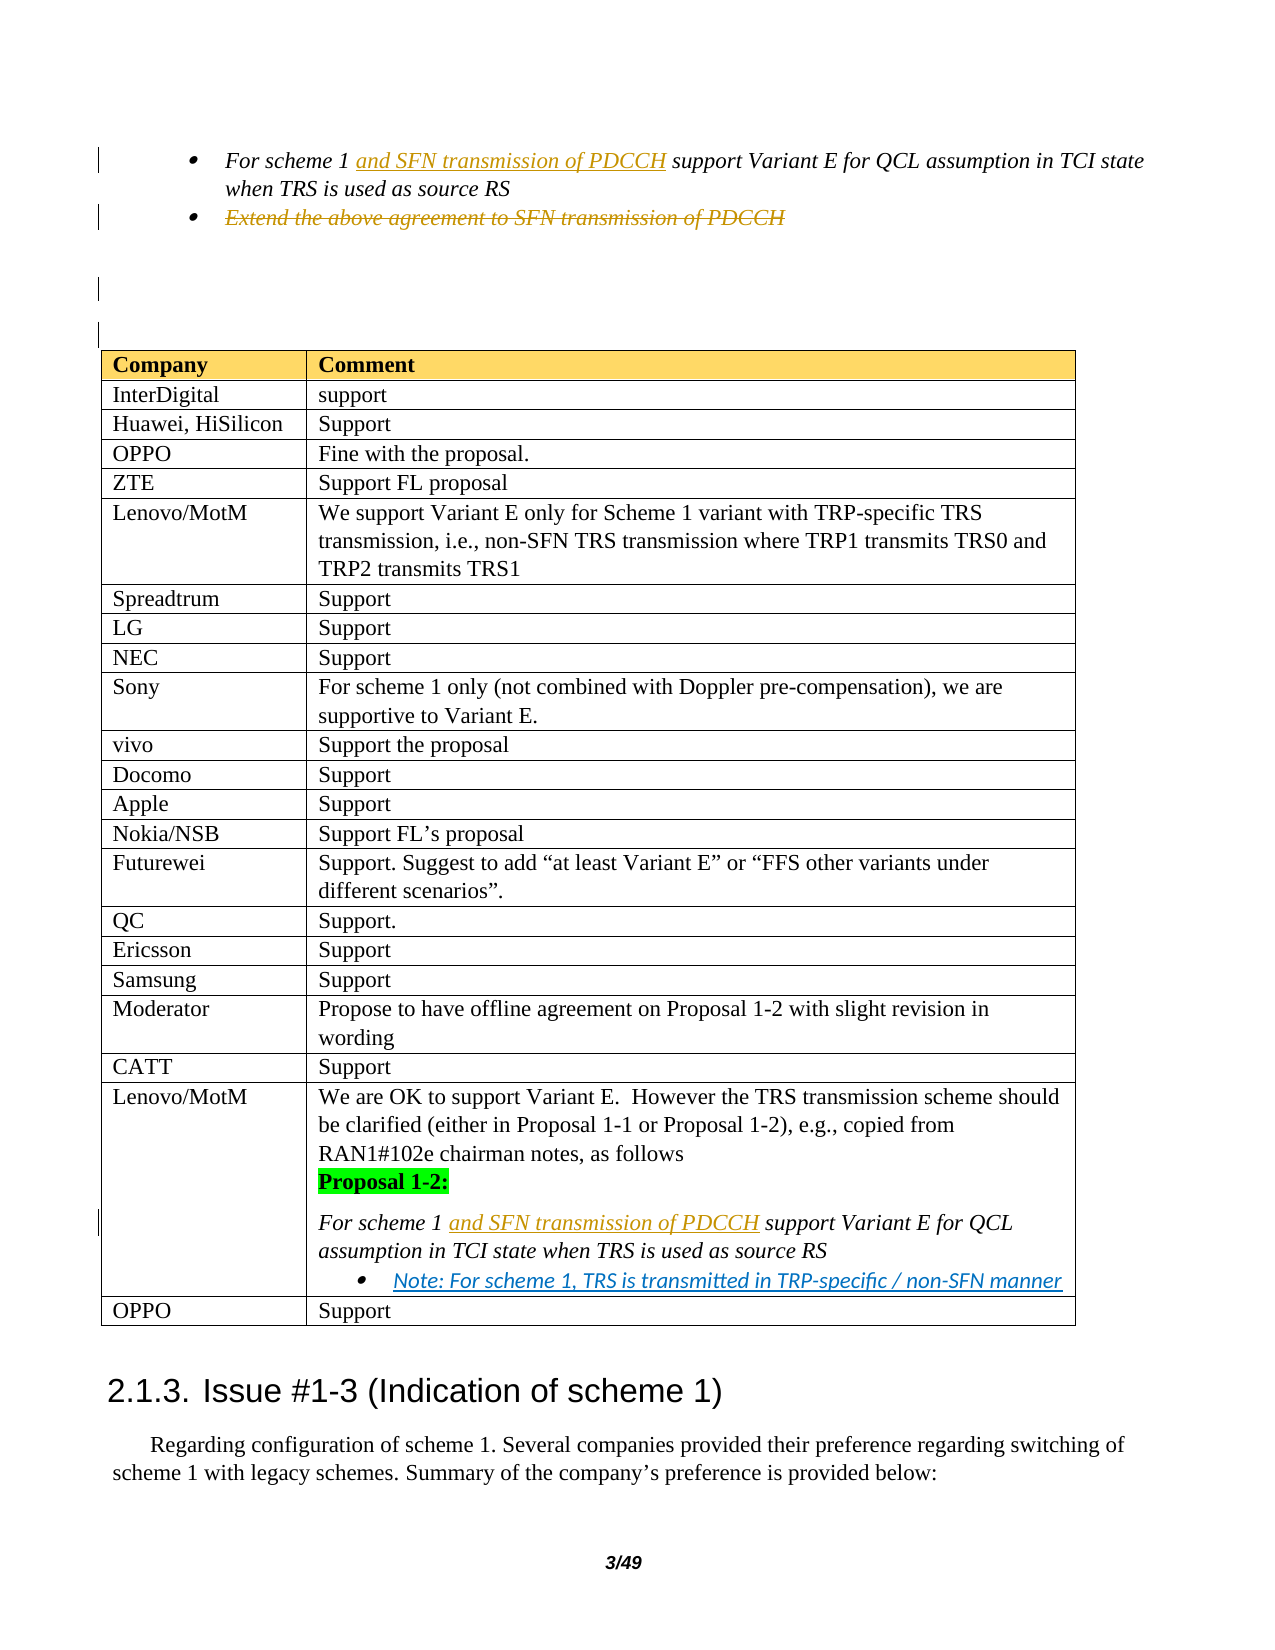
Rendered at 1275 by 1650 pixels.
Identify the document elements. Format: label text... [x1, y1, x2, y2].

subtitle Issue #1-3 (Indication of scheme 1) [107, 1371, 1172, 1409]
table_cell ZTE [102, 469, 306, 497]
table_cell Support [307, 1054, 1075, 1082]
table_cell Huawei, HiSilicon [102, 410, 306, 438]
table_cell Support [307, 644, 1075, 672]
table_cell Support [307, 966, 1075, 994]
table_cell NEC [102, 644, 306, 672]
table_cell Docomo [102, 761, 306, 789]
table_cell We support Variant E only for Scheme 1 variant with TRP-specific TRS transmission, i.e., non-SFN TRS transmission where TRP1 transmits TRS0 and TRP2 transmits TRS1 [307, 499, 1075, 584]
table_cell Support [307, 585, 1075, 613]
table_cell Fine with the proposal. [307, 440, 1075, 468]
table_cell Samsung [102, 966, 306, 994]
table_cell Propose to have offline agreement on Proposal 1-2 with slight revision in wording [307, 996, 1075, 1052]
table_cell Support [307, 790, 1075, 819]
table_cell LG [102, 614, 306, 643]
table_cell Nokia/NSB [102, 820, 306, 848]
table_cell For scheme 1 only (not combined with Doppler pre-compensation), we are supportive to Variant E. [307, 673, 1075, 730]
table_cell Sony [102, 673, 306, 730]
table_cell Ericsson [102, 937, 306, 965]
table_cell Support FL’s proposal [307, 820, 1075, 848]
table_cell Futurewei [102, 849, 306, 906]
table_header Company [102, 351, 306, 379]
table_cell Support [307, 1297, 1075, 1325]
text Regarding configuration of scheme 1. Several companies provided their preference regarding switching of scheme 1 with legacy schemes. Summary of the company’s preference is provided below: [112, 1431, 1172, 1486]
table_cell Lenovo/MotM [102, 499, 306, 584]
table_cell Support the proposal [307, 731, 1075, 760]
table_cell Apple [102, 790, 306, 819]
table_cell Support [307, 410, 1075, 438]
table_cell OPPO [102, 440, 306, 468]
table_cell Support [307, 761, 1075, 789]
table_cell InterDigital [102, 381, 306, 409]
table_cell Lenovo/MotM [102, 1083, 306, 1296]
table_cell Spreadtrum [102, 585, 306, 613]
table_cell Support FL proposal [307, 469, 1075, 497]
table_cell Support. [307, 907, 1075, 936]
table_cell Support [307, 614, 1075, 643]
table_cell Support [307, 937, 1075, 965]
table_cell support [307, 381, 1075, 409]
table_cell vivo [102, 731, 306, 760]
table_header Comment [307, 351, 1075, 379]
table_cell Support. Suggest to add “at least Variant E” or “FFS other variants under different scenarios”. [307, 849, 1075, 906]
table_cell QC [102, 907, 306, 936]
table_cell OPPO [102, 1297, 306, 1325]
table_cell Moderator [102, 996, 306, 1052]
list For scheme 1 support Variant E for QCL assumption in TCI state when TRS is used as source RS [187, 147, 1172, 202]
table_cell We are OK to support Variant E. However the TRS transmission scheme should be clarified (either in Proposal 1-1 or Proposal 1-2), e.g., copied from RAN1#102e chairman notes, as follows Proposal 1-2: For scheme 1 support Variant E for QCL assumption in TCI state when TRS is used as source RS Note: For scheme 1, TRS is transmitted in TRP-specific / non-SFN manner [307, 1083, 1075, 1296]
table_cell CATT [102, 1054, 306, 1082]
